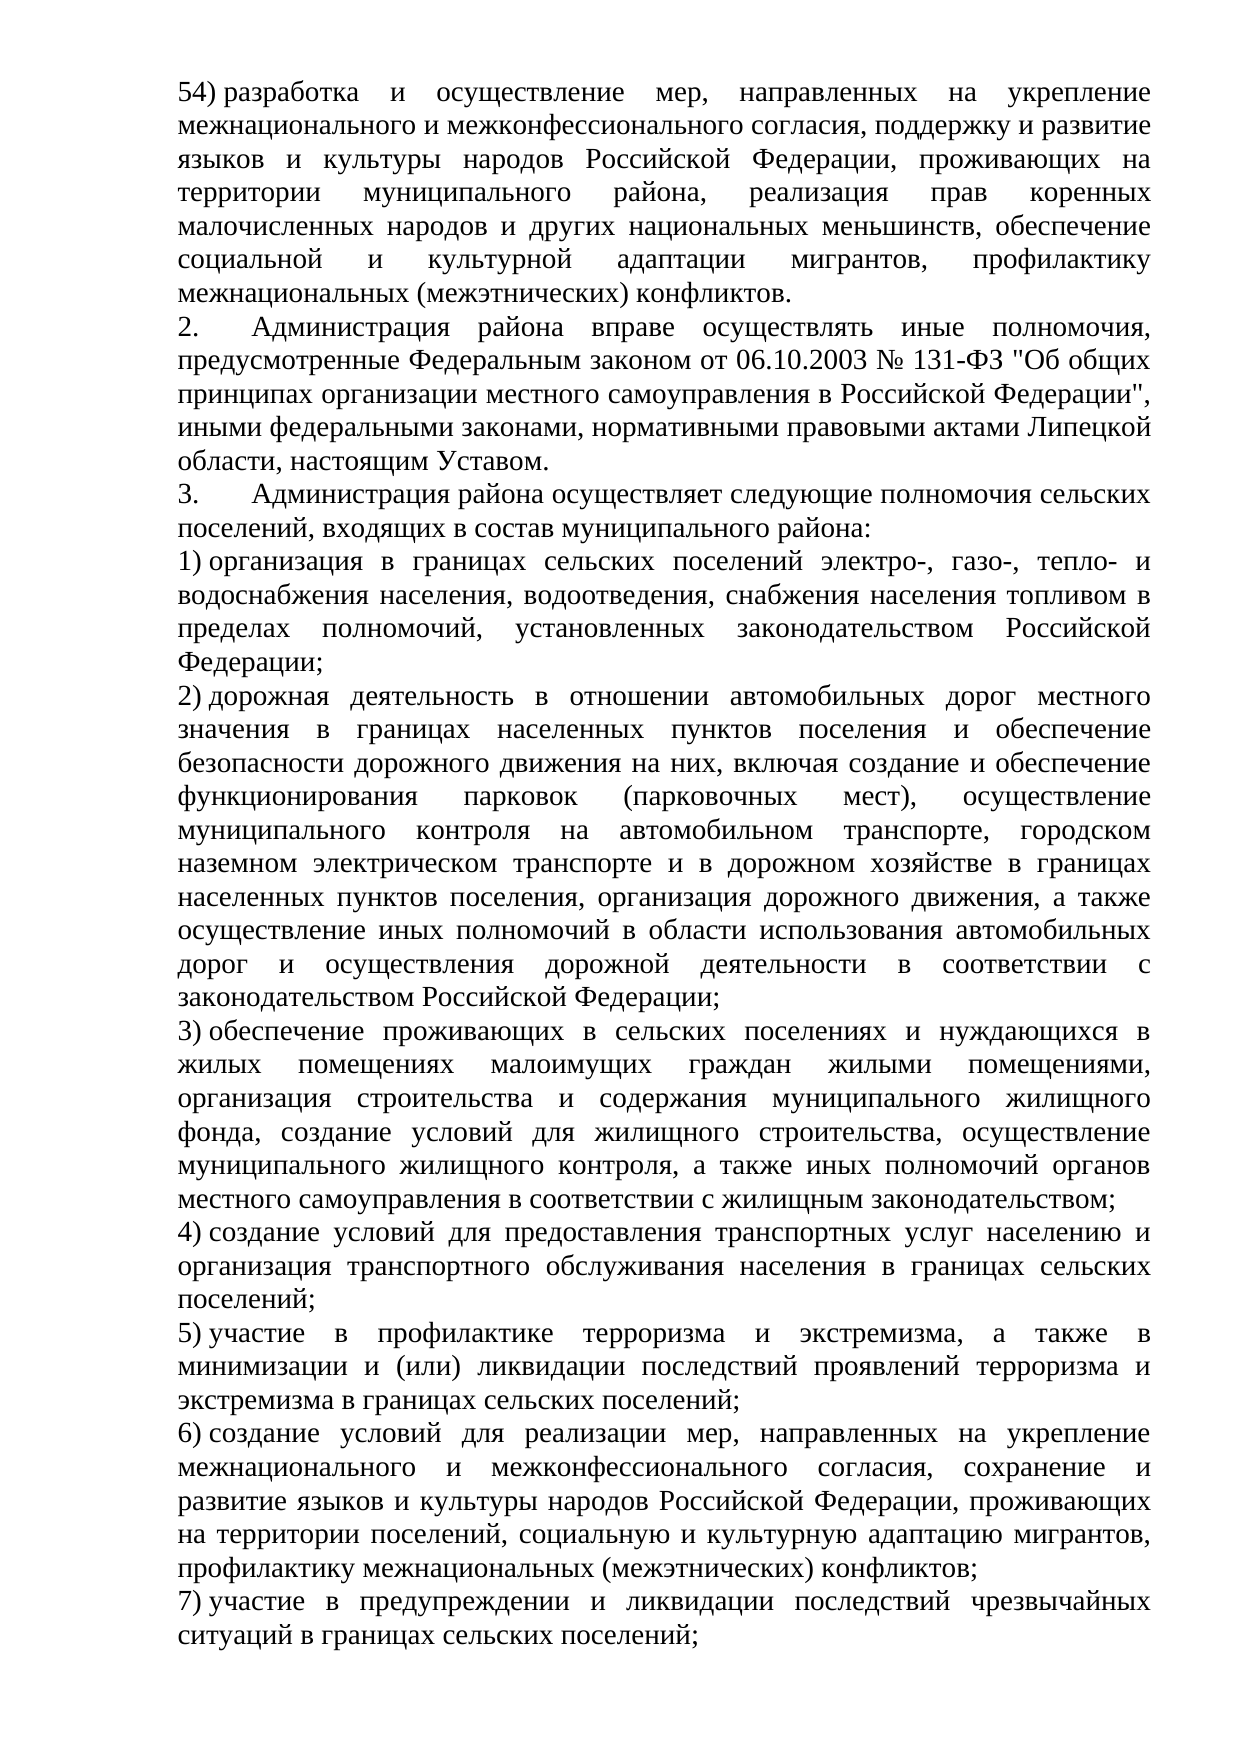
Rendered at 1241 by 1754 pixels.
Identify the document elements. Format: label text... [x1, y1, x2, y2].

list организация в границах сельских поселений электро-, газо-, тепло- и водоснабжения населения, водоотведения, снабжения населения топливом в пределах полномочий, установленных законодательством Российской Федерации; [177, 543, 1152, 678]
list создание условий для предоставления транспортных услуг населению и организация транспортного обслуживания населения в границах сельских поселений; [177, 1214, 1152, 1315]
list обеспечение проживающих в сельских поселениях и нуждающихся в жилых помещениях малоимущих граждан жилыми помещениями, организация строительства и содержания муниципального жилищного фонда, создание условий для жилищного строительства, осуществление муниципального жилищного контроля, а также иных полномочий органов местного самоуправления в соответствии с жилищным законодательством; [177, 1013, 1152, 1214]
list разработка и осуществление мер, направленных на укрепление межнационального и межконфессионального согласия, поддержку и развитие языков и культуры народов Российской Федерации, проживающих на территории муниципального района, реализация прав коренных малочисленных народов и других национальных меньшинств, обеспечение социальной и культурной адаптации мигрантов, профилактику межнациональных (межэтнических) конфликтов. [177, 74, 1152, 309]
list дорожная деятельность в отношении автомобильных дорог местного значения в границах населенных пунктов поселения и обеспечение безопасности дорожного движения на них, включая создание и обеспечение функционирования парковок (парковочных мест), осуществление муниципального контроля на автомобильном транспорте, городском наземном электрическом транспорте и в дорожном хозяйстве в границах населенных пунктов поселения, организация дорожного движения, а также осуществление иных полномочий в области использования автомобильных дорог и осуществления дорожной деятельности в соответствии с законодательством Российской Федерации; [177, 678, 1152, 1013]
list участие в предупреждении и ликвидации последствий чрезвычайных ситуаций в границах сельских поселений; [177, 1583, 1152, 1650]
list Администрация района осуществляет следующие полномочия сельских поселений, входящих в состав муниципального района: [177, 476, 1152, 543]
list участие в профилактике терроризма и экстремизма, а также в минимизации и (или) ликвидации последствий проявлений терроризма и экстремизма в границах сельских поселений; [177, 1315, 1152, 1416]
list Администрация района вправе осуществлять иные полномочия, предусмотренные Федеральным законом от 06.10.2003 № 131-ФЗ "Об общих принципах организации местного самоуправления в Российской Федерации", иными федеральными законами, нормативными правовыми актами Липецкой области, настоящим Уставом. [177, 309, 1152, 476]
list создание условий для реализации мер, направленных на укрепление межнационального и межконфессионального согласия, сохранение и развитие языков и культуры народов Российской Федерации, проживающих на территории поселений, социальную и культурную адаптацию мигрантов, профилактику межнациональных (межэтнических) конфликтов; [177, 1416, 1152, 1583]
